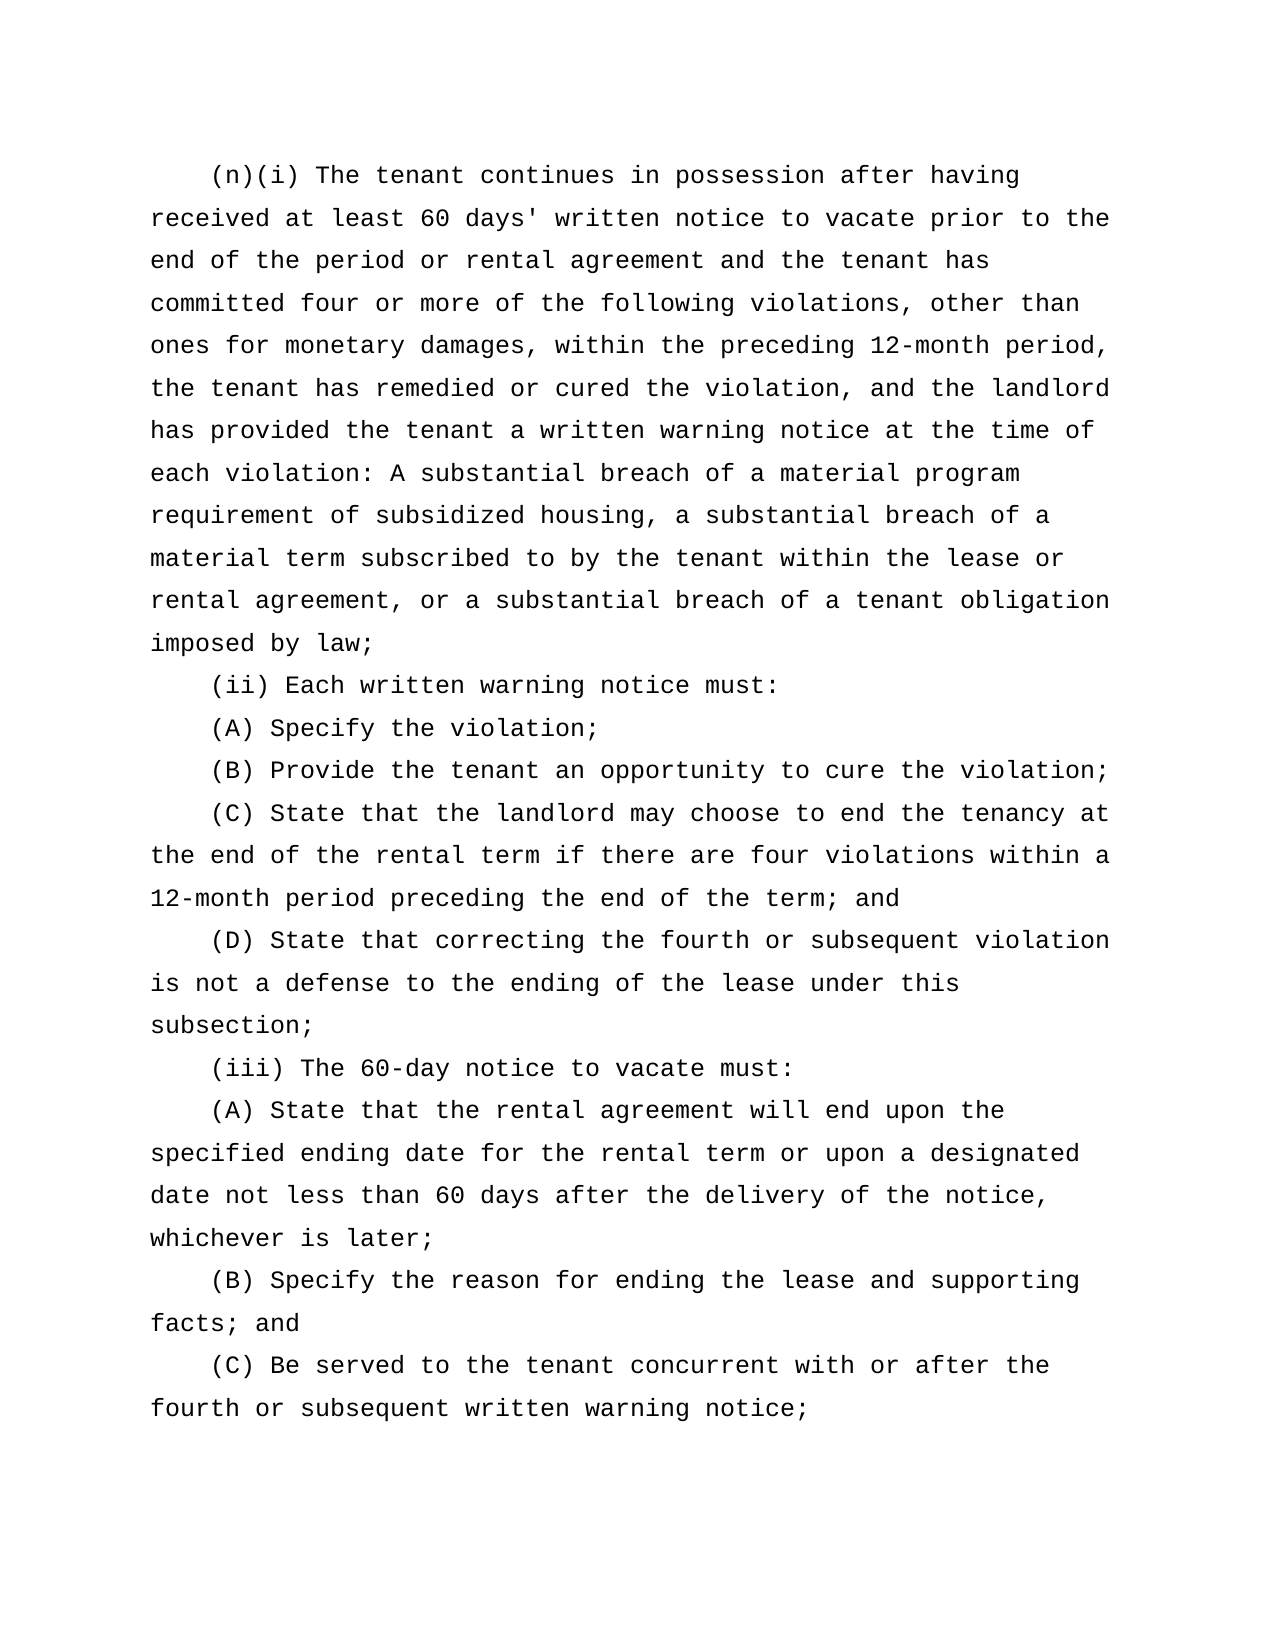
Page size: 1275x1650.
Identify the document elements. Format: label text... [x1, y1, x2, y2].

text (A) State that the rental agreement will end upon the specified ending date for the rental term or upon a designated date not less than 60 days after the delivery of the notice, whichever is later; [150, 1085, 1125, 1255]
text (B) Provide the tenant an opportunity to cure the violation; [150, 745, 1125, 787]
text (C) Be served to the tenant concurrent with or after the fourth or subsequent written warning notice; [150, 1340, 1125, 1425]
text (A) Specify the violation; [150, 702, 1125, 745]
text (C) State that the landlord may choose to end the tenancy at the end of the rental term if there are four violations within a 12-month period preceding the end of the term; and [150, 787, 1125, 915]
text (iii) The 60-day notice to vacate must: [150, 1042, 1125, 1085]
text (D) State that correcting the fourth or subsequent violation is not a defense to the ending of the lease under this subsection; [150, 915, 1125, 1042]
text (n)(i) The tenant continues in possession after having received at least 60 days' written notice to vacate prior to the end of the period or rental agreement and the tenant has committed four or more of the following violations, other than ones for monetary damages, within the preceding 12-month period, the tenant has remedied or cured the violation, and the landlord has provided the tenant a written warning notice at the time of each violation: A substantial breach of a material program requirement of subsidized housing, a substantial breach of a material term subscribed to by the tenant within the lease or rental agreement, or a substantial breach of a tenant obligation imposed by law; [150, 150, 1125, 660]
text (ii) Each written warning notice must: [150, 660, 1125, 702]
text (B) Specify the reason for ending the lease and supporting facts; and [150, 1255, 1125, 1340]
